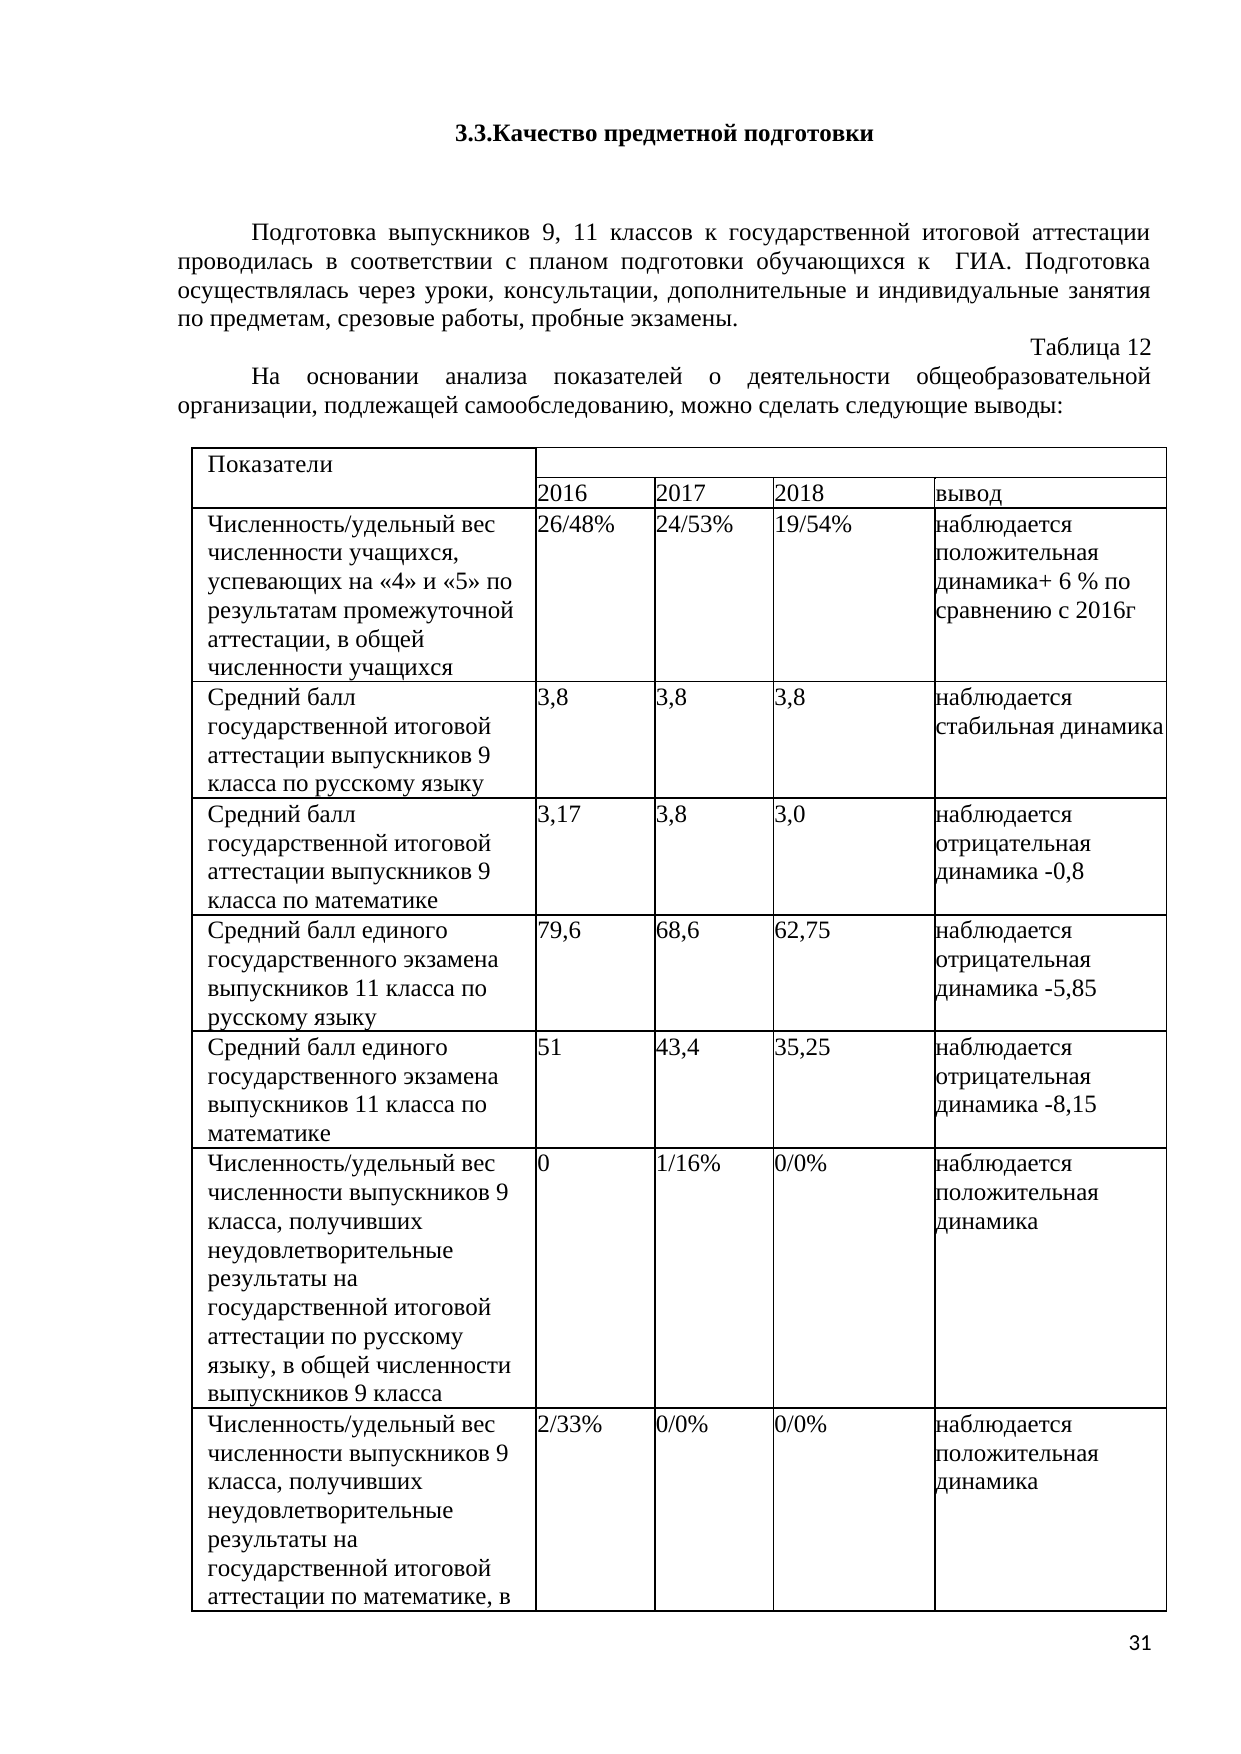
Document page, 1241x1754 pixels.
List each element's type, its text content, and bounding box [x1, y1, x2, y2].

table_cell 2/33% [537, 1409, 654, 1610]
table_cell 19/54% [774, 509, 934, 681]
table_cell 3,8 [656, 799, 773, 914]
table_cell 3,0 [774, 799, 934, 914]
table_cell Средний балл государственной итоговой аттестации выпускников 9 класса по русскому языку [193, 682, 535, 797]
text Таблица 12 [177, 332, 1152, 361]
text На основании анализа показателей о деятельности общеобразовательной организации, подлежащей самообследованию, можно сделать следующие выводы: [177, 361, 1152, 418]
table_cell 68,6 [656, 916, 773, 1030]
table_cell 26/48% [537, 509, 654, 681]
table_cell 0/0% [774, 1149, 934, 1407]
table_cell наблюдается положительная динамика+ 6 % по сравнению с 2016г [936, 509, 1166, 681]
table_cell 62,75 [774, 916, 934, 1030]
table_cell наблюдается отрицательная динамика -8,15 [936, 1032, 1166, 1147]
table_cell Численность/удельный вес численности выпускников 9 класса, получивших неудовлетворительные результаты на государственной итоговой аттестации по русскому языку, в общей численности выпускников 9 класса [193, 1149, 535, 1407]
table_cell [193, 1409, 535, 1610]
table_cell 24/53% [656, 509, 773, 681]
table_cell 35,25 [774, 1032, 934, 1147]
table_cell Средний балл единого государственного экзамена выпускников 11 класса по математике [193, 1032, 535, 1147]
table_header [537, 448, 1166, 477]
table_cell Средний балл единого государственного экзамена выпускников 11 класса по русскому языку [193, 916, 535, 1030]
table_cell наблюдается отрицательная динамика -5,85 [936, 916, 1166, 1030]
table_cell 43,4 [656, 1032, 773, 1147]
table_cell 79,6 [537, 916, 654, 1030]
table_cell 2016 [537, 478, 654, 507]
table_cell 3,8 [656, 682, 773, 797]
table_cell вывод [936, 478, 1166, 507]
table_cell 3,17 [537, 799, 654, 914]
table_cell наблюдается положительная динамика [936, 1149, 1166, 1407]
table_cell наблюдается стабильная динамика [936, 682, 1166, 797]
text 3.3.Качество предметной подготовки [177, 118, 1152, 147]
table_cell Численность/удельный вес численности учащихся, успевающих на «4» и «5» по результатам промежуточной аттестации, в общей численности учащихся [193, 509, 535, 681]
table_header Показатели [193, 449, 535, 507]
table_cell 2018 [774, 478, 934, 507]
table_cell 1/16% [656, 1149, 773, 1407]
table_cell 0 [537, 1149, 654, 1407]
table_cell 0/0% [656, 1409, 773, 1610]
table_cell 2017 [656, 478, 773, 507]
table_cell 51 [537, 1032, 654, 1147]
text Подготовка выпускников 9, 11 классов к государственной итоговой аттестации проводилась в соответствии с планом подготовки обучающихся к ГИА. Подготовка осуществлялась через уроки, консультации, дополнительные и индивидуальные занятия по предметам, срезовые работы, пробные экзамены. [177, 217, 1152, 332]
table_cell наблюдается положительная динамика [936, 1409, 1166, 1610]
table_cell 3,8 [774, 682, 934, 797]
table_cell наблюдается отрицательная динамика -0,8 [936, 799, 1166, 914]
table_cell Средний балл государственной итоговой аттестации выпускников 9 класса по математике [193, 799, 535, 914]
table_cell 0/0% [774, 1409, 934, 1610]
table_cell 3,8 [537, 682, 654, 797]
